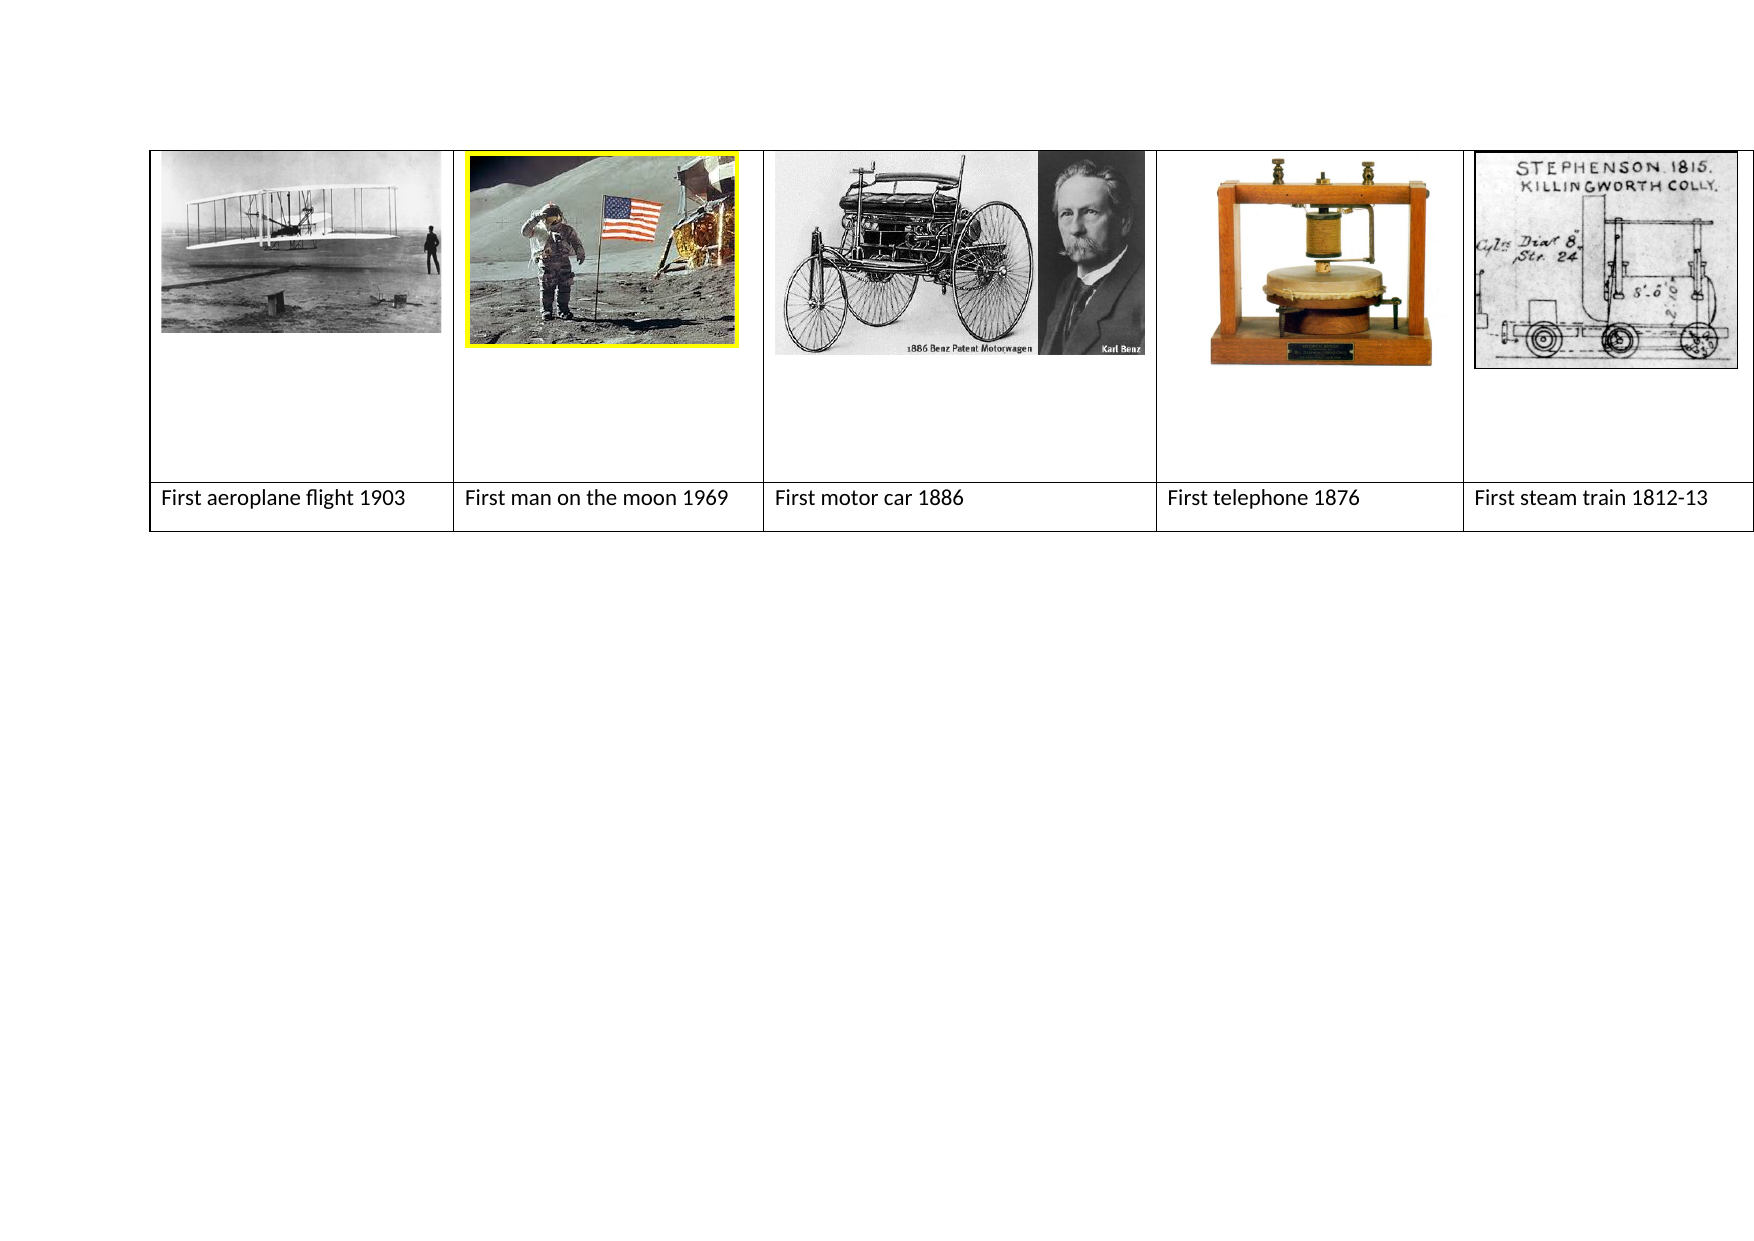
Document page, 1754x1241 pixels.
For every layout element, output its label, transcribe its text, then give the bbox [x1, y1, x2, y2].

table_header [1464, 151, 1753, 482]
picture [775, 151, 1145, 355]
table_header [1157, 151, 1463, 482]
table_header [151, 151, 453, 482]
table_cell First aeroplane flight 1903 [151, 483, 453, 531]
table_cell First telephone 1876 [1157, 483, 1463, 531]
table_cell First steam train 1812-13 [1464, 483, 1753, 531]
table_header [454, 151, 763, 482]
table_header [764, 151, 1156, 482]
picture [161, 151, 442, 333]
picture [1167, 151, 1452, 374]
picture [470, 156, 735, 344]
table_cell First man on the moon 1969 [454, 483, 763, 531]
table_cell First motor car 1886 [764, 483, 1156, 531]
picture [1476, 153, 1737, 368]
